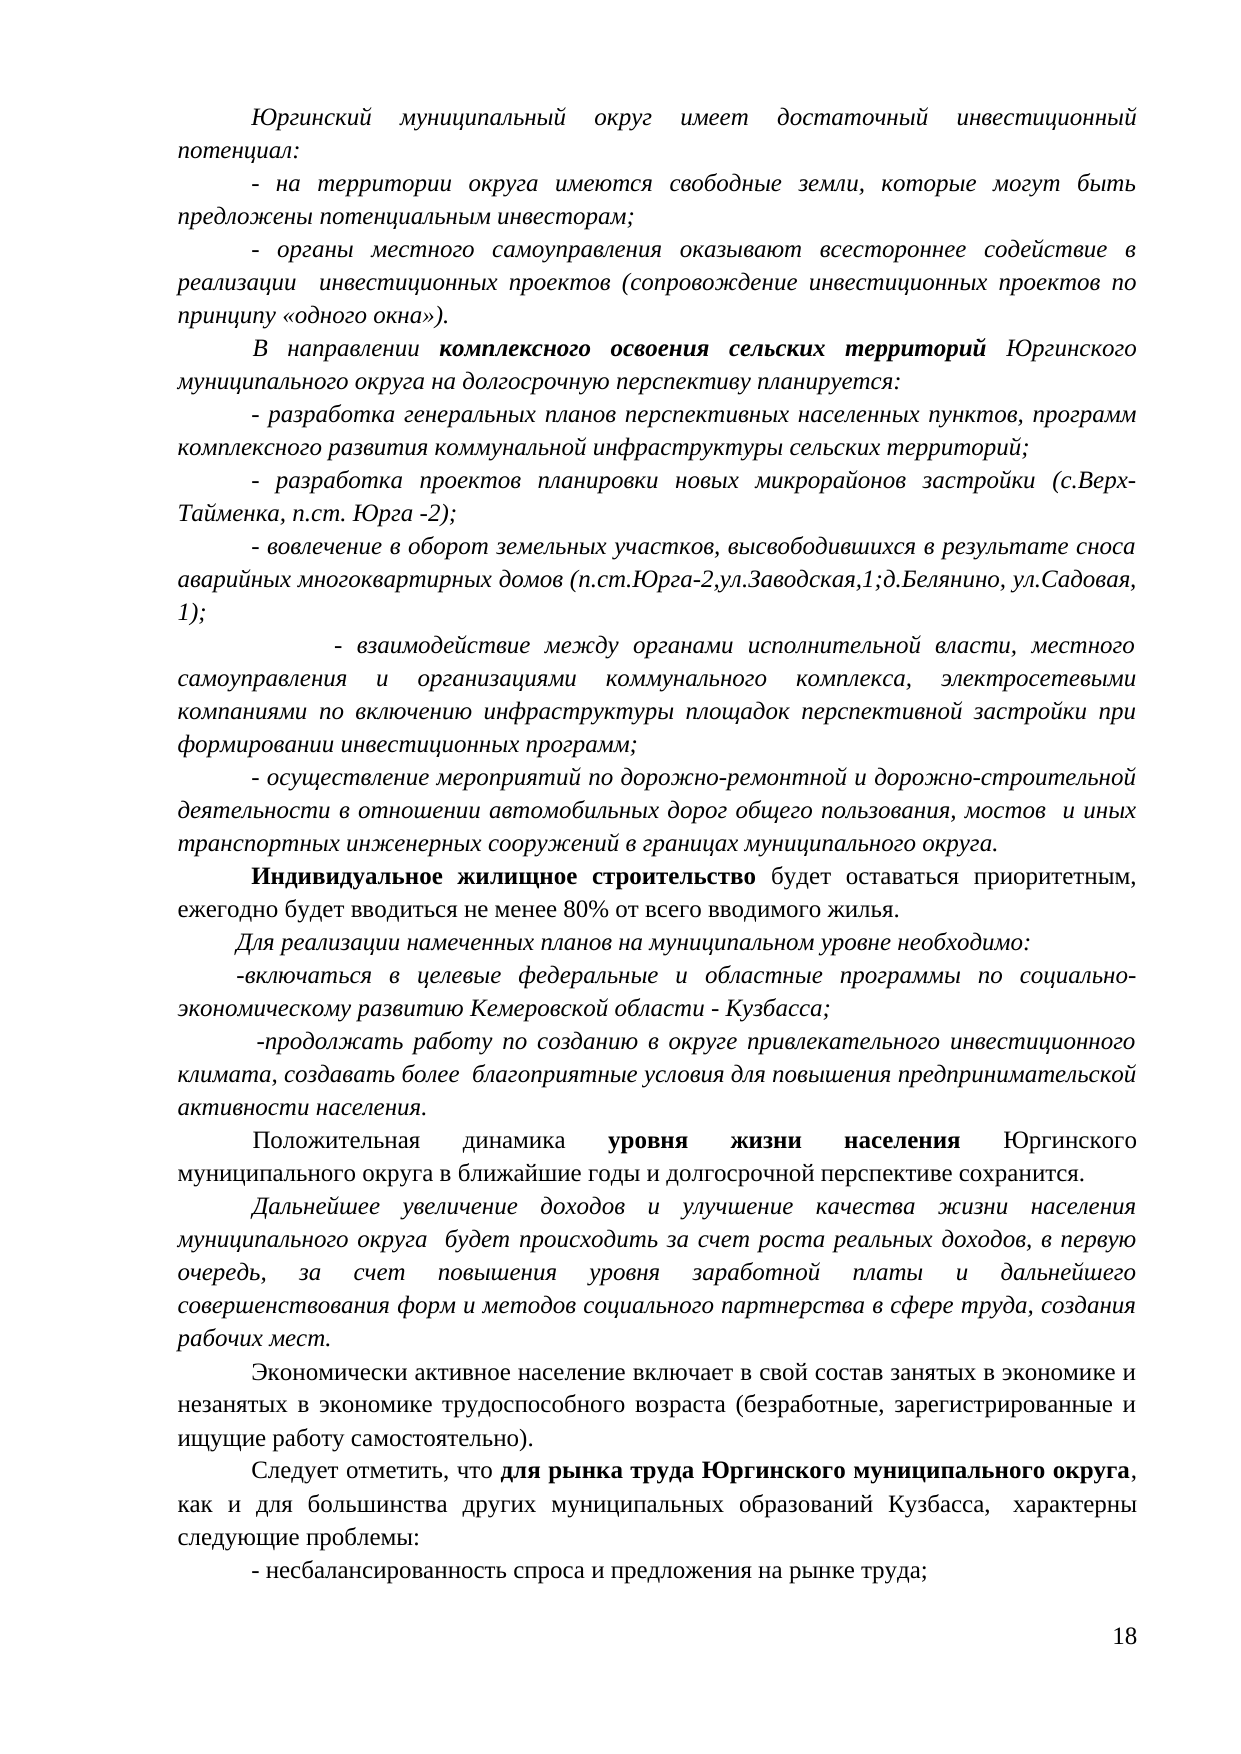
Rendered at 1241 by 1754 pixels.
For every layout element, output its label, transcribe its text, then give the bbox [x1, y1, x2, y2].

text Экономически активное население включает в свой состав занятых в экономике и незанятых в экономике трудоспособного возраста (безработные, зарегистрированные и ищущие работу самостоятельно). [177, 1357, 1137, 1451]
text - взаимодействие между органами исполнительной власти, местного самоуправления и организациями коммунального комплекса, электросетевыми компаниями по включению инфраструктуры площадок перспективной застройки при формировании инвестиционных программ; [177, 630, 1137, 758]
text Для реализации намеченных планов на муниципальном уровне необходимо: [177, 927, 1137, 956]
text - несбалансированность спроса и предложения на рынке труда; [177, 1555, 1137, 1583]
text - разработка проектов планировки новых микрорайонов застройки (с.Верх-Тайменка, п.ст. Юрга -2); [177, 465, 1137, 527]
text -включаться в целевые федеральные и областные программы по социально-экономическому развитию Кемеровской области - Кузбасса; [177, 960, 1137, 1022]
text - на территории округа имеются свободные земли, которые могут быть предложены потенциальным инвесторам; [177, 168, 1137, 229]
text Положительная динамика уровня жизни населения Юргинского муниципального округа в ближайшие годы и долгосрочной перспективе сохранится. [177, 1125, 1137, 1187]
text -продолжать работу по созданию в округе привлекательного инвестиционного климата, создавать более благоприятные условия для повышения предпринимательской активности населения. [177, 1026, 1137, 1121]
text В направлении комплексного освоения сельских территорий Юргинского муниципального округа на долгосрочную перспективу планируется: [177, 333, 1137, 395]
text Дальнейшее увеличение доходов и улучшение качества жизни населения муниципального округа будет происходить за счет роста реальных доходов, в первую очередь, за счет повышения уровня заработной платы и дальнейшего совершенствования форм и методов социального партнерства в сфере труда, создания рабочих мест. [177, 1191, 1137, 1352]
text Индивидуальное жилищное строительство будет оставаться приоритетным, ежегодно будет вводиться не менее 80% от всего вводимого жилья. [177, 861, 1137, 923]
text - органы местного самоуправления оказывают всестороннее содействие в реализации инвестиционных проектов (сопровождение инвестиционных проектов по принципу «одного окна»). [177, 234, 1137, 329]
text Юргинский муниципальный округ имеет достаточный инвестиционный потенциал: [177, 102, 1137, 163]
text - осуществление мероприятий по дорожно-ремонтной и дорожно-строительной деятельности в отношении автомобильных дорог общего пользования, мостов и иных транспортных инженерных сооружений в границах муниципального округа. [177, 762, 1137, 857]
text Следует отметить, что для рынка труда Юргинского муниципального округа, как и для большинства других муниципальных образований Кузбасса, характерны следующие проблемы: [177, 1456, 1137, 1550]
text - вовлечение в оборот земельных участков, высвободившихся в результате сноса аварийных многоквартирных домов (п.ст.Юрга-2,ул.Заводская,1;д.Белянино, ул.Садовая, 1); [177, 531, 1137, 626]
text - разработка генеральных планов перспективных населенных пунктов, программ комплексного развития коммунальной инфраструктуры сельских территорий; [177, 399, 1137, 461]
